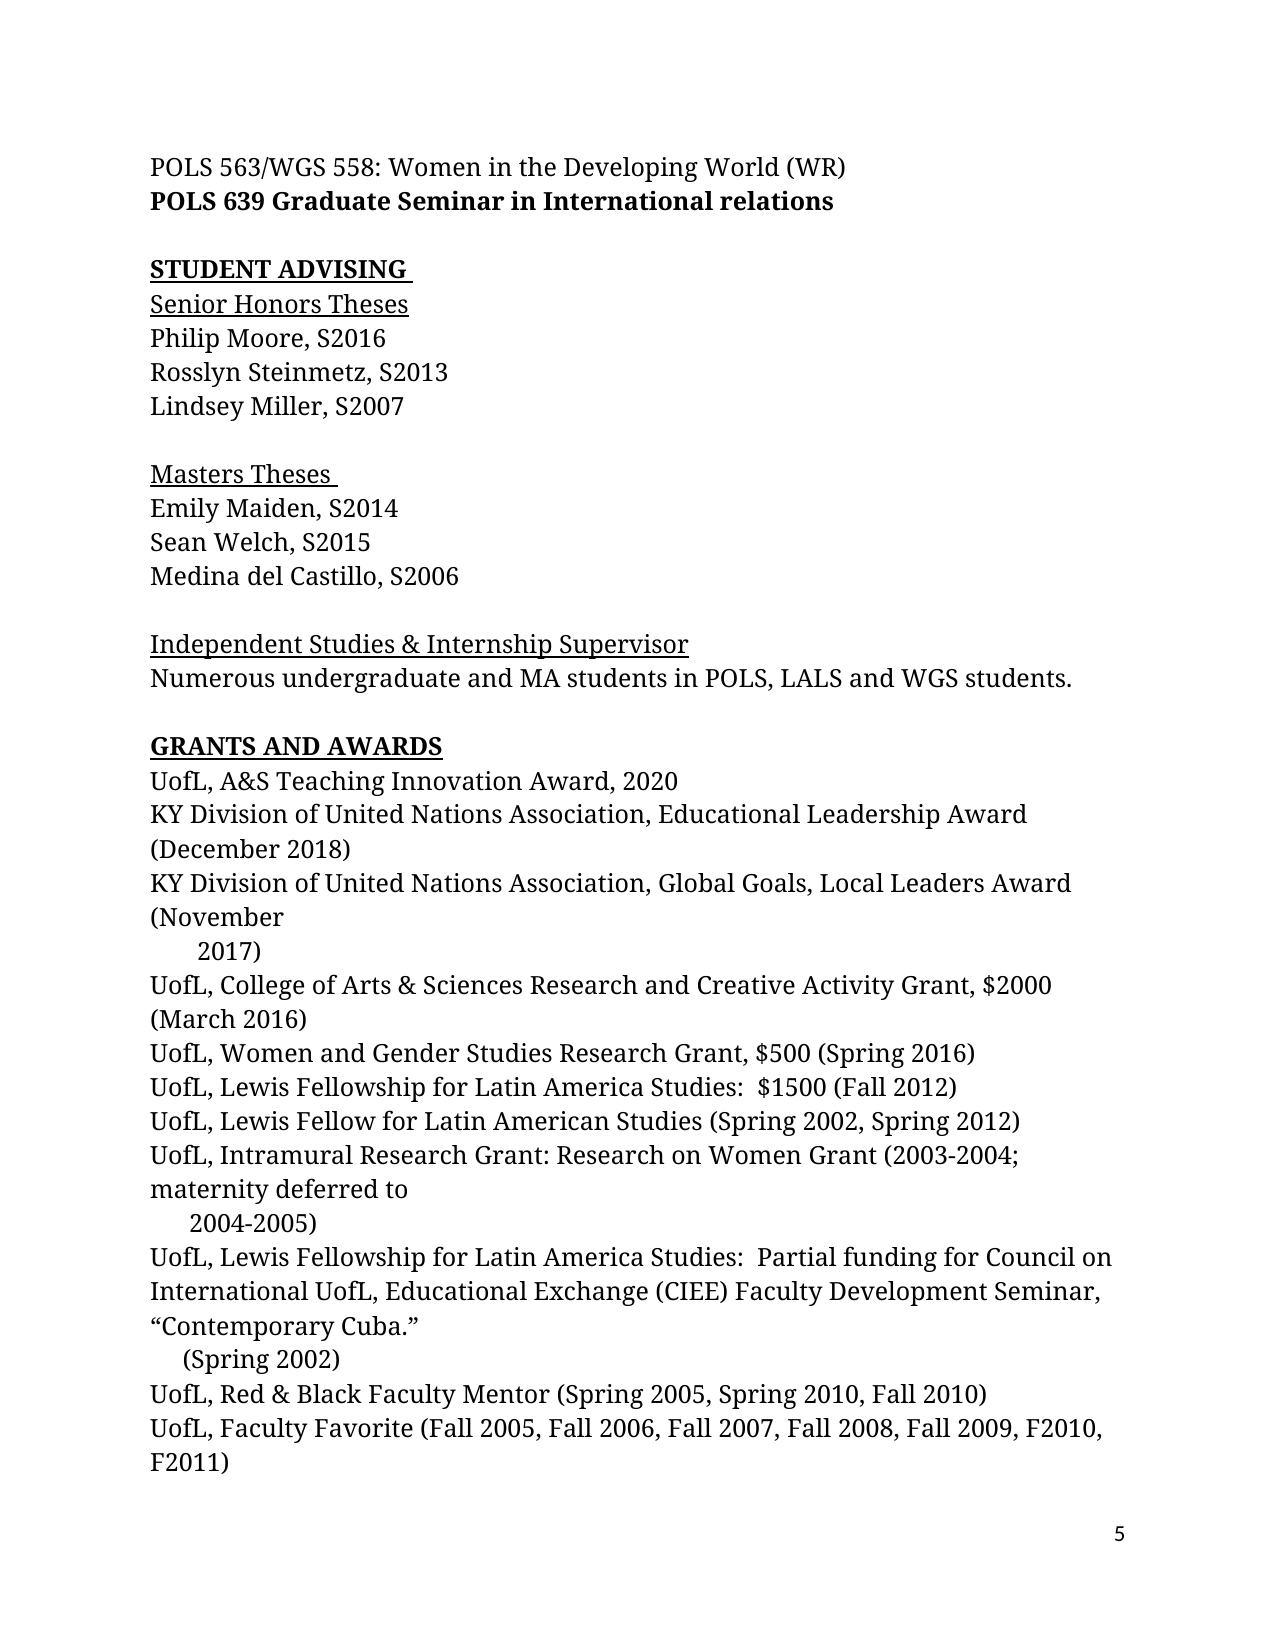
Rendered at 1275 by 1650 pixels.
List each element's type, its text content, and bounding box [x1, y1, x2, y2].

text UofL, Faculty Favorite (Fall 2005, Fall 2006, Fall 2007, Fall 2008, Fall 2009, F2010, F2011) [150, 1410, 1125, 1478]
text 2004-2005) [150, 1206, 1125, 1240]
text KY Division of United Nations Association, Global Goals, Local Leaders Award (November [150, 865, 1125, 933]
text (Spring 2002) [150, 1342, 1125, 1376]
text Lindsey Miller, S2007 [150, 388, 1125, 422]
text Rosslyn Steinmetz, S2013 [150, 354, 1125, 388]
text UofL, Lewis Fellow for Latin American Studies (Spring 2002, Spring 2012) [150, 1104, 1125, 1138]
text STUDENT ADVISING [150, 252, 1125, 286]
text UofL, College of Arts & Sciences Research and Creative Activity Grant, $2000 (March 2016) [150, 967, 1125, 1036]
text POLS 563/WGS 558: Women in the Developing World (WR) [150, 150, 1125, 184]
text Medina del Castillo, S2006 [150, 559, 1125, 593]
text UofL, A&S Teaching Innovation Award, 2020 [150, 763, 1125, 797]
text UofL, Women and Gender Studies Research Grant, $500 (Spring 2016) [150, 1036, 1125, 1070]
text Senior Honors Theses [150, 286, 1125, 320]
text KY Division of United Nations Association, Educational Leadership Award (December 2018) [150, 797, 1125, 865]
text Masters Theses [150, 457, 1125, 491]
text Sean Welch, S2015 [150, 525, 1125, 559]
text UofL, Intramural Research Grant: Research on Women Grant (2003-2004; maternity deferred to [150, 1138, 1125, 1206]
text Numerous undergraduate and MA students in POLS, LALS and WGS students. [150, 661, 1125, 695]
text Philip Moore, S2016 [150, 320, 1125, 354]
text POLS 639 Graduate Seminar in International relations [150, 184, 1125, 218]
text UofL, Red & Black Faculty Mentor (Spring 2005, Spring 2010, Fall 2010) [150, 1376, 1125, 1410]
text GRANTS AND AWARDS [150, 729, 1125, 763]
text 2017) [150, 933, 1125, 967]
text UofL, Lewis Fellowship for Latin America Studies: Partial funding for Council on International UofL, Educational Exchange (CIEE) Faculty Development Seminar, “Contemporary Cuba.” [150, 1240, 1125, 1342]
text Emily Maiden, S2014 [150, 491, 1125, 525]
text Independent Studies & Internship Supervisor [150, 627, 1125, 661]
text UofL, Lewis Fellowship for Latin America Studies: $1500 (Fall 2012) [150, 1070, 1125, 1104]
